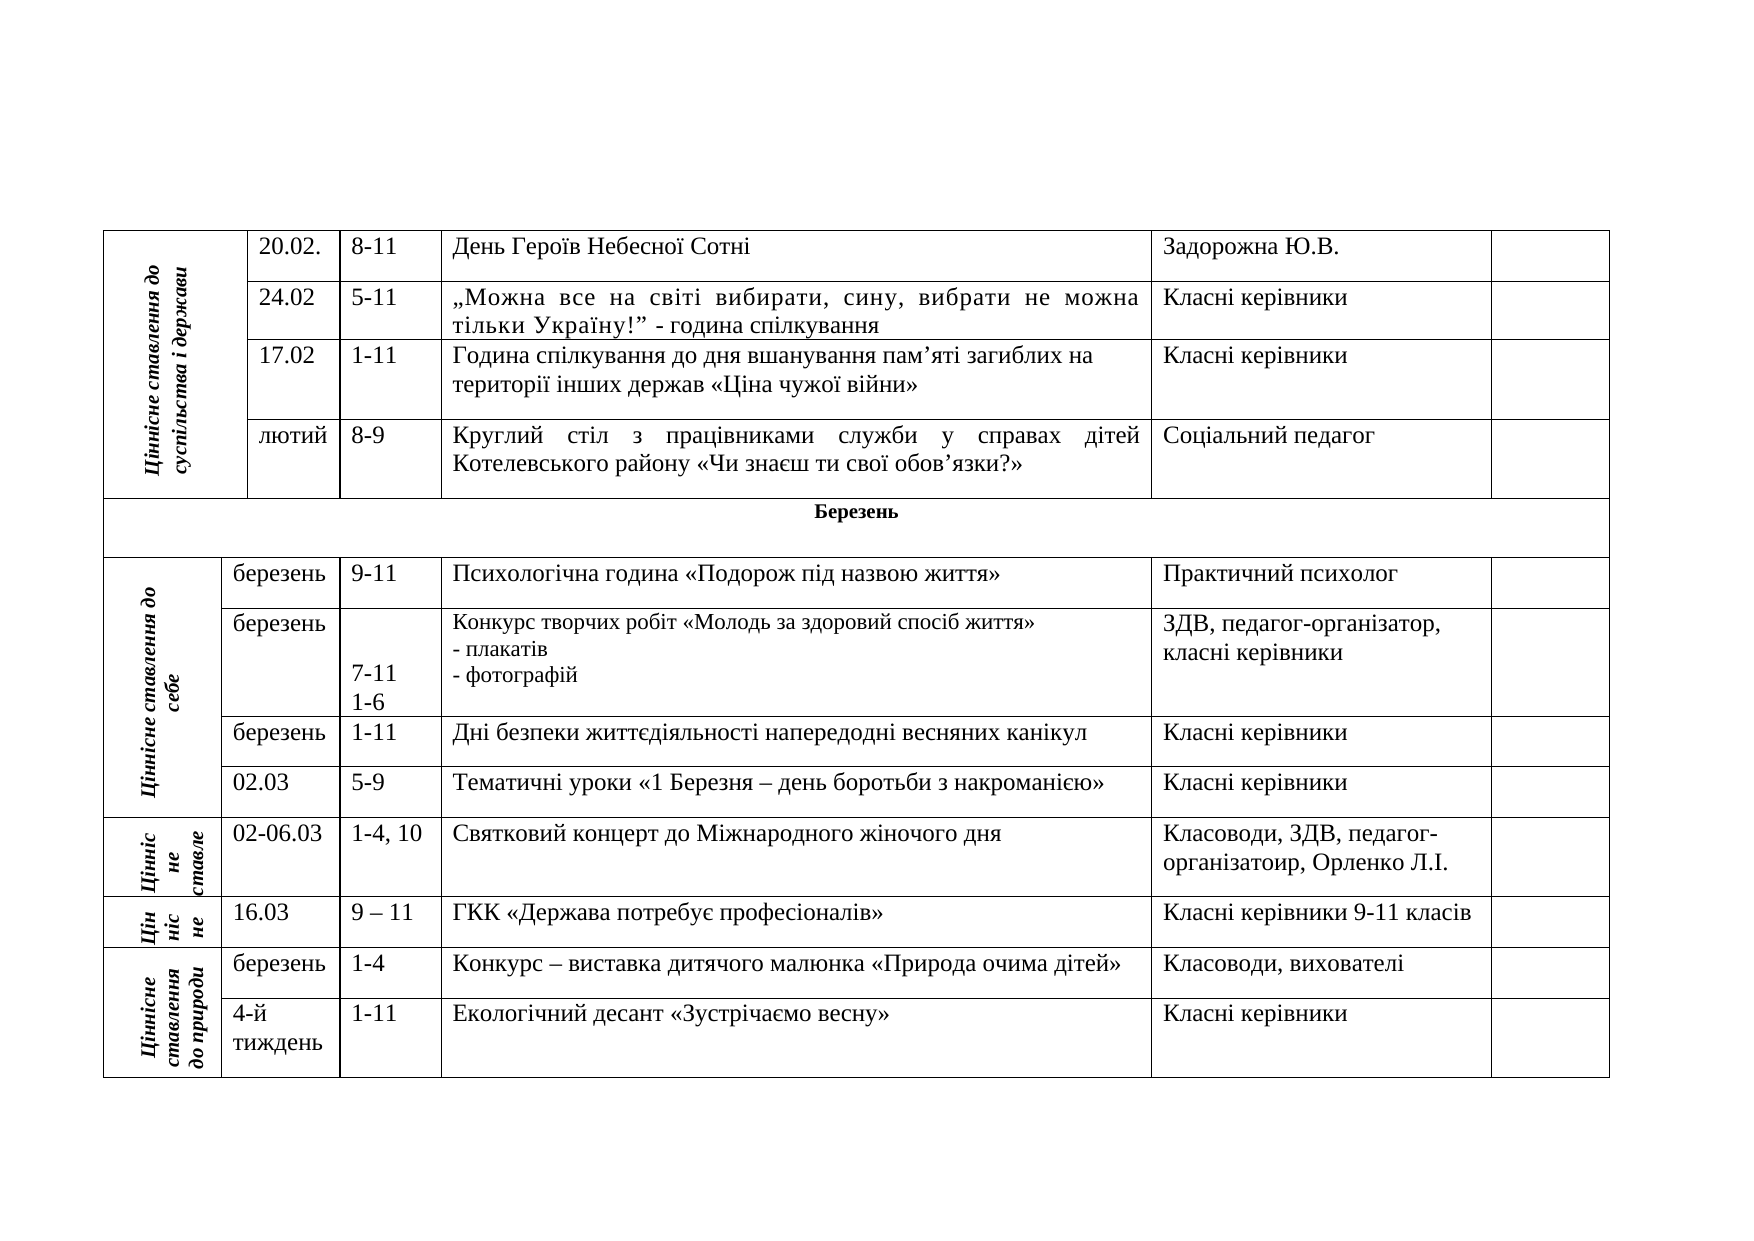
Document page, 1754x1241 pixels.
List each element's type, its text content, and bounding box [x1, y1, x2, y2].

table_cell Березень [104, 499, 1609, 557]
table_cell березень [222, 717, 339, 766]
table_cell 1-4 [341, 948, 441, 997]
table_header Ціннісне ставлення до суспільства і держави [104, 231, 247, 498]
table_cell [1492, 609, 1609, 716]
table_cell 1-11 [341, 717, 441, 766]
table_cell 5-9 [341, 767, 441, 817]
table_cell 02-06.03 [222, 818, 339, 896]
table_cell [1492, 717, 1609, 766]
table_cell 9 – 11 [341, 897, 441, 947]
table_cell 7-11 1-6 [341, 609, 441, 716]
table_cell [1492, 767, 1609, 817]
table_cell Екологічний десант «Зустрічаємо весну» [442, 999, 1151, 1077]
table_cell Класоводи, ЗДВ, педагог-організатоир, Орленко Л.І. [1152, 818, 1491, 896]
table_cell 02.03 [222, 767, 339, 817]
table_cell 4-й тиждень [222, 999, 339, 1077]
table_header [1492, 231, 1609, 281]
table_cell березень [222, 609, 339, 716]
table_cell Ціннісне ставлення до праці [104, 897, 221, 947]
table_cell Класні керівники [1152, 717, 1491, 766]
table_cell Класні керівники [1152, 999, 1491, 1077]
table_cell Конкурс – виставка дитячого малюнка «Природа очима дітей» [442, 948, 1151, 997]
table_header День Героїв Небесної Сотні [442, 231, 1151, 281]
table_cell Круглий стіл з працівниками служби у справах дітей Котелевського району «Чи знаєш ти свої обов’язки?» [442, 420, 1151, 498]
table_cell Класні керівники [1152, 767, 1491, 817]
table_cell [1492, 897, 1609, 947]
table_cell 16.03 [222, 897, 339, 947]
table_cell 9-11 [341, 558, 441, 607]
table_cell Класні керівники [1152, 282, 1491, 339]
table_cell 24.02 [248, 282, 339, 339]
table_cell березень [222, 948, 339, 997]
table_cell Класні керівники [1152, 340, 1491, 419]
table_cell Практичний психолог [1152, 558, 1491, 607]
table_cell ГКК «Держава потребує професіоналів» [442, 897, 1151, 947]
table_cell [1492, 558, 1609, 607]
table_cell 1-11 [341, 340, 441, 419]
table_cell Святковий концерт до Міжнародного жіночого дня [442, 818, 1151, 896]
table_cell Ціннісне ставлення до природи [104, 948, 221, 1077]
table_cell 1-4, 10 [341, 818, 441, 896]
table_cell Психологічна година «Подорож під назвою життя» [442, 558, 1151, 607]
table_cell 8-9 [341, 420, 441, 498]
table_cell лютий [248, 420, 339, 498]
table_cell 17.02 [248, 340, 339, 419]
table_cell [1492, 282, 1609, 339]
table_header Задорожна Ю.В. [1152, 231, 1491, 281]
table_cell 1-11 [341, 999, 441, 1077]
table_cell [1492, 999, 1609, 1077]
table_cell Соціальний педагог [1152, 420, 1491, 498]
table_cell [1492, 340, 1609, 419]
table_cell Година спілкування до дня вшанування пам’яті загиблих на території інших держав «Ціна чужої війни» [442, 340, 1151, 419]
table_cell Ціннісне ставлення до себе [104, 558, 221, 817]
table_cell Класоводи, вихователі [1152, 948, 1491, 997]
table_cell ЗДВ, педагог-організатор, класні керівники [1152, 609, 1491, 716]
table_cell „Можна все на світі вибирати, сину, вибрати не можна тільки Україну!” - година спілкування [442, 282, 1151, 339]
table_cell Ціннісне ставлення до сім’ї [104, 818, 221, 896]
table_cell Тематичні уроки «1 Березня – день боротьби з накроманією» [442, 767, 1151, 817]
table_cell 5-11 [341, 282, 441, 339]
table_cell Класні керівники 9-11 класів [1152, 897, 1491, 947]
table_cell [1492, 948, 1609, 997]
table_cell [1492, 818, 1609, 896]
table_cell березень [222, 558, 339, 607]
table_cell Конкурс творчих робіт «Молодь за здоровий спосіб життя» - плакатів - фотографій [442, 609, 1151, 716]
table_header 8-11 [341, 231, 441, 281]
table_cell Дні безпеки життєдіяльності напередодні весняних канікул [442, 717, 1151, 766]
table_cell [1492, 420, 1609, 498]
table_header 20.02. [248, 231, 339, 281]
